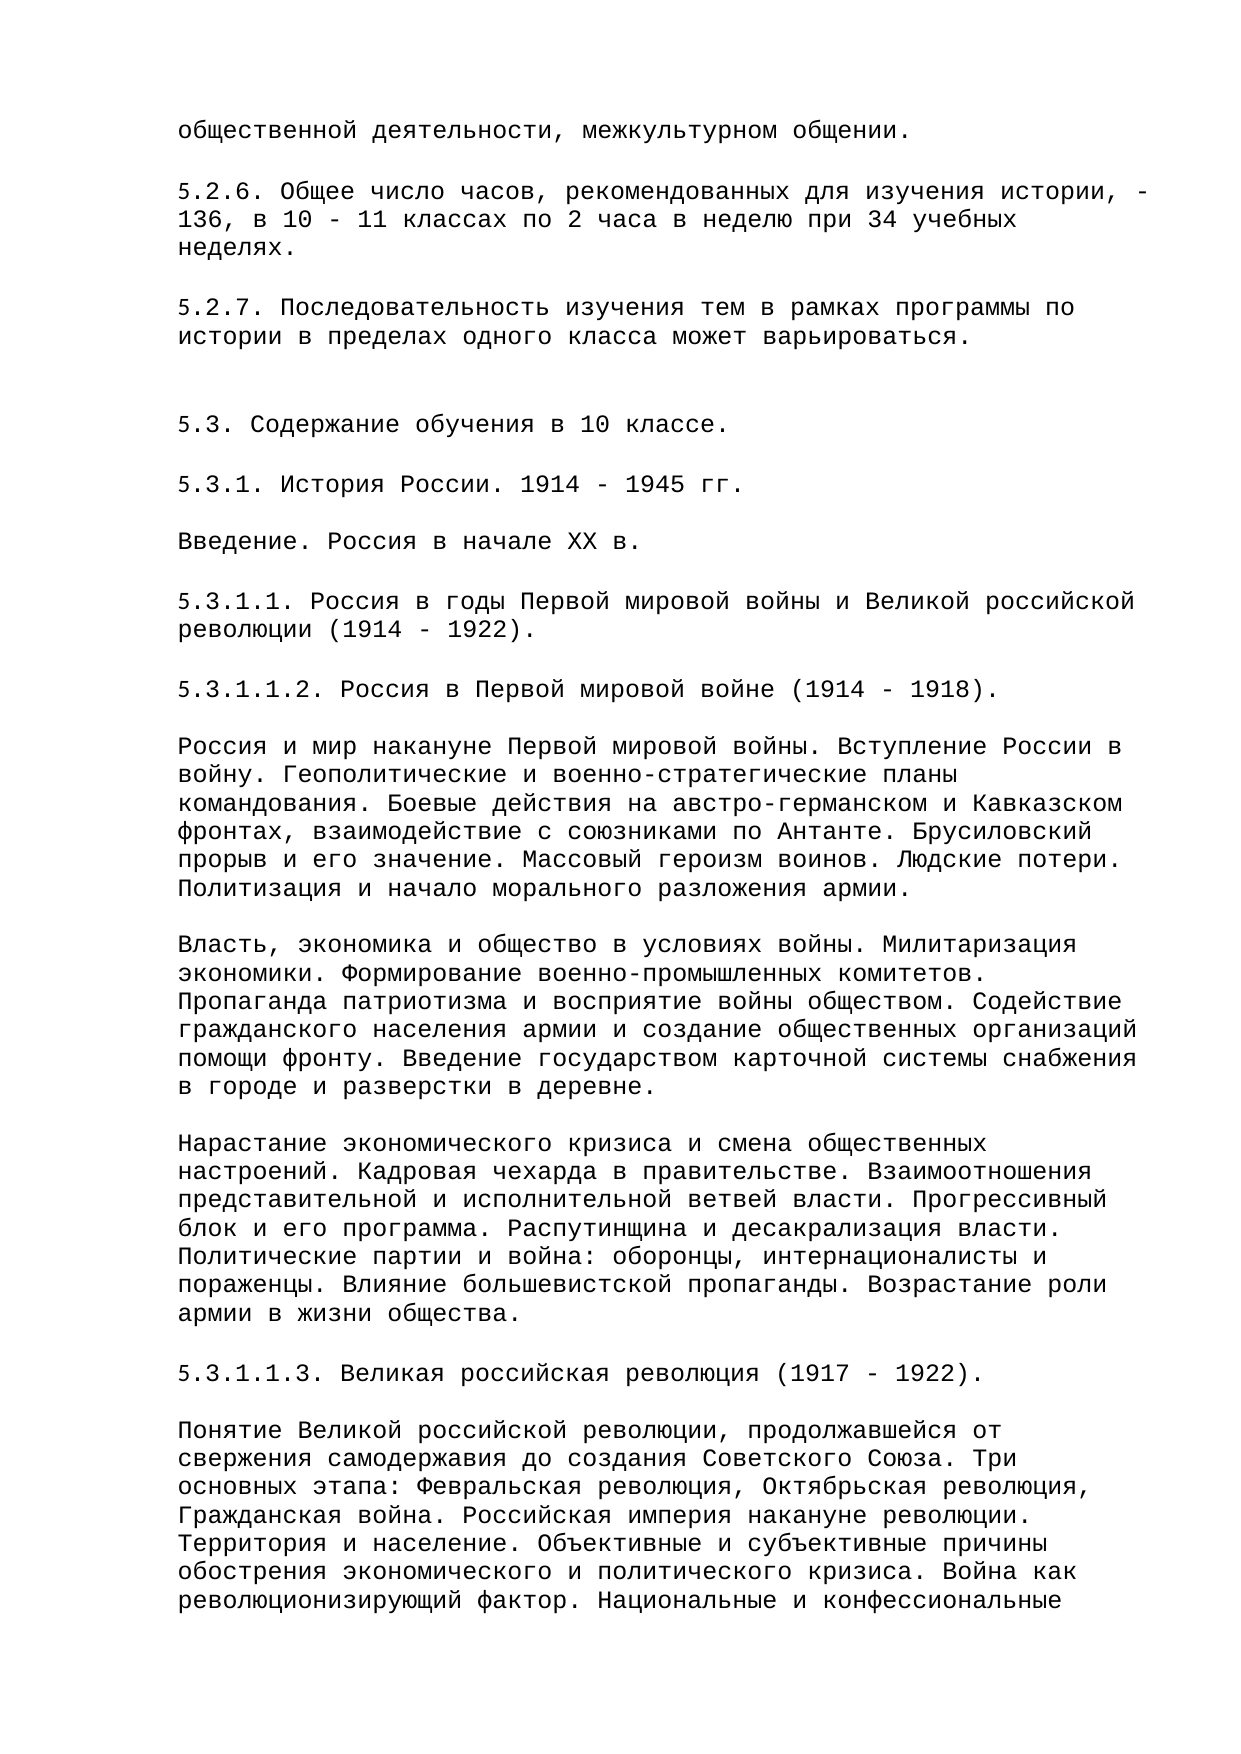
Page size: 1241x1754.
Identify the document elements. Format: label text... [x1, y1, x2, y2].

text 5.3.1. История России. 1914 - 1945 гг. [177, 440, 1152, 500]
text 5.3.1.1.3. Великая российская революция (1917 - 1922). [177, 1329, 1152, 1389]
text 5.2.6. Общее число часов, рекомендованных для изучения истории, - 136, в 10 - 11 классах по 2 часа в неделю при 34 учебных неделях. [177, 146, 1152, 263]
text 5.3. Содержание обучения в 10 классе. [177, 380, 1152, 440]
text 5.3.1.1.2. Россия в Первой мировой войне (1914 - 1918). [177, 645, 1152, 705]
text 5.3.1.1. Россия в годы Первой мировой войны и Великой российской революции (1914 - 1922). [177, 557, 1152, 645]
text Введение. Россия в начале XX в. [177, 500, 1152, 557]
text Россия и мир накануне Первой мировой войны. Вступление России в войну. Геополитические и военно-стратегические планы командования. Боевые действия на австро-германском и Кавказском фронтах, взаимодействие с союзниками по Антанте. Брусиловский прорыв и его значение. Массовый героизм воинов. Людские потери. Политизация и начало морального разложения армии. [177, 705, 1152, 904]
text Власть, экономика и общество в условиях войны. Милитаризация экономики. Формирование военно-промышленных комитетов. Пропаганда патриотизма и восприятие войны обществом. Содействие гражданского населения армии и создание общественных организаций помощи фронту. Введение государством карточной системы снабжения в городе и разверстки в деревне. [177, 904, 1152, 1102]
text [177, 1389, 1152, 1616]
text 5.2.7. Последовательность изучения тем в рамках программы по истории в пределах одного класса может варьироваться. [177, 263, 1152, 352]
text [177, 118, 1152, 146]
text Нарастание экономического кризиса и смена общественных настроений. Кадровая чехарда в правительстве. Взаимоотношения представительной и исполнительной ветвей власти. Прогрессивный блок и его программа. Распутинщина и десакрализация власти. Политические партии и война: оборонцы, интернационалисты и пораженцы. Влияние большевистской пропаганды. Возрастание роли армии в жизни общества. [177, 1102, 1152, 1329]
